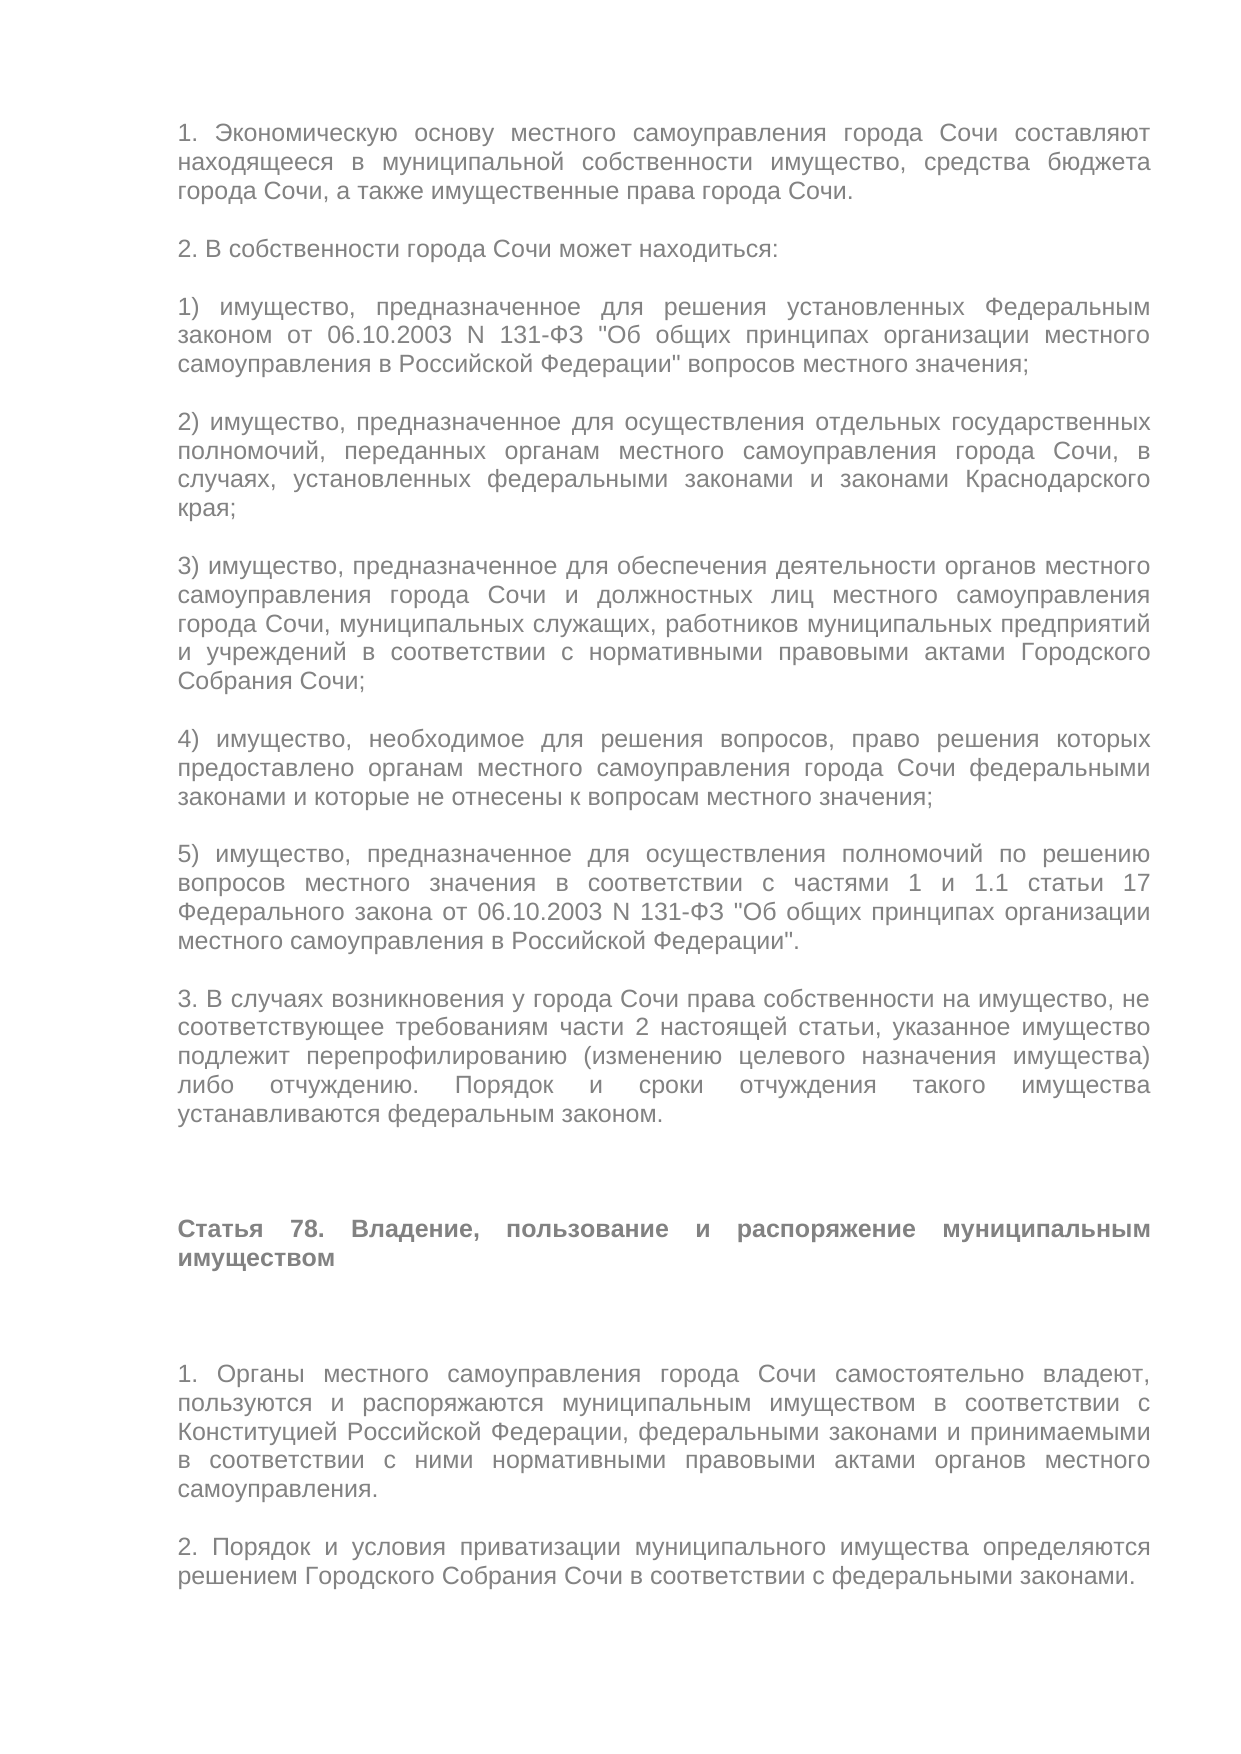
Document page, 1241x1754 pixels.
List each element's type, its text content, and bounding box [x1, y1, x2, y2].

text Статья 78. Владение, пользование и распоряжение муниципальным имуществом [177, 1214, 1152, 1272]
text 3. В случаях возникновения у города Сочи права собственности на имущество, не соответствующее требованиям части 2 настоящей статьи, указанное имущество подлежит перепрофилированию (изменению целевого назначения имущества) либо отчуждению. Порядок и сроки отчуждения такого имущества устанавливаются федеральным законом. [177, 983, 1152, 1127]
text 1. Органы местного самоуправления города Сочи самостоятельно владеют, пользуются и распоряжаются муниципальным имуществом в соответствии с Конституцией Российской Федерации, федеральными законами и принимаемыми в соответствии с ними нормативными правовыми актами органов местного самоуправления. [177, 1359, 1152, 1503]
text 1) имущество, предназначенное для решения установленных Федеральным законом от 06.10.2003 N 131-ФЗ "Об общих принципах организации местного самоуправления в Российской Федерации" вопросов местного значения; [177, 291, 1152, 378]
text 2. Порядок и условия приватизации муниципального имущества определяются решением Городского Собрания Сочи в соответствии с федеральными законами. [177, 1532, 1152, 1589]
text 3) имущество, предназначенное для обеспечения деятельности органов местного самоуправления города Сочи и должностных лиц местного самоуправления города Сочи, муниципальных служащих, работников муниципальных предприятий и учреждений в соответствии с нормативными правовыми актами Городского Собрания Сочи; [177, 551, 1152, 695]
text 4) имущество, необходимое для решения вопросов, право решения которых предоставлено органам местного самоуправления города Сочи федеральными законами и которые не отнесены к вопросам местного значения; [177, 724, 1152, 810]
text 2) имущество, предназначенное для осуществления отдельных государственных полномочий, переданных органам местного самоуправления города Сочи, в случаях, установленных федеральными законами и законами Краснодарского края; [177, 407, 1152, 522]
text 2. В собственности города Сочи может находиться: [177, 233, 1152, 262]
text 5) имущество, предназначенное для осуществления полномочий по решению вопросов местного значения в соответствии с частями 1 и 1.1 статьи 17 Федерального закона от 06.10.2003 N 131-ФЗ "Об общих принципах организации местного самоуправления в Российской Федерации". [177, 839, 1152, 954]
text 1. Экономическую основу местного самоуправления города Сочи составляют находящееся в муниципальной собственности имущество, средства бюджета города Сочи, а также имущественные права города Сочи. [177, 118, 1152, 204]
